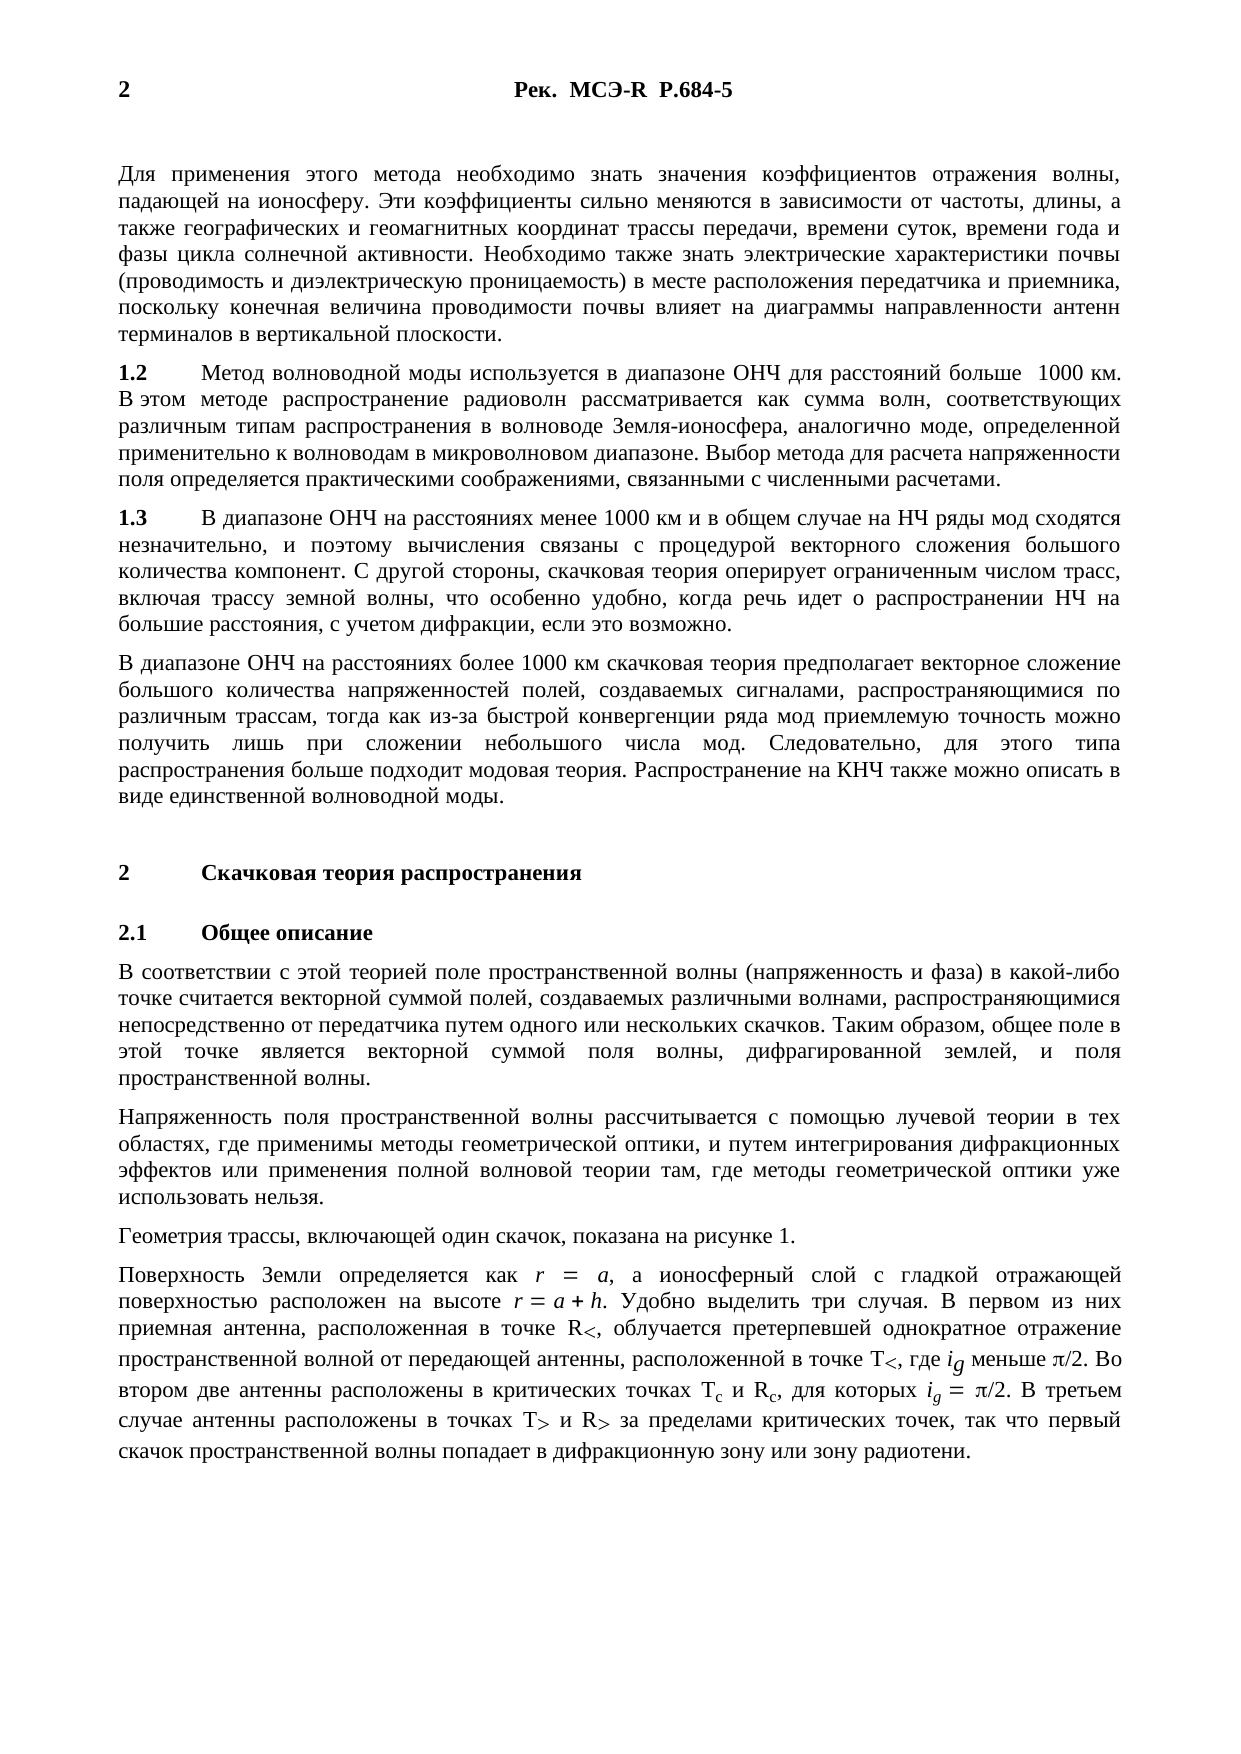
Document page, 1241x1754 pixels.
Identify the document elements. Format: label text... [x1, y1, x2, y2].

text Для применения этого метода необходимо знать значения коэффициентов отражения волны, падающей на ионосферу. Эти коэффициенты сильно меняются в зависимости от частоты, длины, а также географических и геомагнитных координат трассы передачи, времени суток, времени года и фазы цикла солнечной активности. Необходимо также знать электрические характеристики почвы (проводимость и диэлектрическую проницаемость) в месте расположения передатчика и приемника, поскольку конечная величина проводимости почвы влияет на диаграммы направленности антенн терминалов в вертикальной плоскости. [118, 160, 1122, 346]
text В диапазоне ОНЧ на расстояниях более 1000 км скачковая теория предполагает векторное сложение большого количества напряженностей полей, создаваемых сигналами, распространяющимися по различным трассам, тогда как из-за быстрой конвергенции ряда мод приемлемую точность можно получить лишь при сложении небольшого числа мод. Следовательно, для этого типа распространения больше подходит модовая теория. Распространение на КНЧ также можно описать в виде единственной волноводной моды. [118, 649, 1122, 809]
text Поверхность Земли определяется как r  a, а ионосферный слой с гладкой отражающей поверхностью расположен на высоте r  a  h. Удобно выделить три случая. В первом из них приемная антенна, расположенная в точке R<, облучается претерпевшей однократное отражение пространственной волной от передающей антенны, расположенной в точке T<, где ig меньше /2. Во втором две антенны расположены в критических точках Tc и Rc, для которых ig  /2. В третьем случае антенны расположены в точках T> и R> за пределами критических точек, так что первый скачок пространственной волны попадает в дифракционную зону или зону радиотени. [118, 1261, 1122, 1464]
text 1.2 Метод волноводной моды используется в диапазоне ОНЧ для расстояний больше 1000 км. В этом методе распространение радиоволн рассматривается как сумма волн, соответствующих различным типам распространения в волноводе Земля-ионосфера, аналогично моде, определенной применительно к волноводам в микроволновом диапазоне. Выбор метода для расчета напряженности поля определяется практическими соображениями, связанными с численными расчетами. [118, 359, 1122, 491]
subtitle 2.1 Общее описание [118, 918, 1122, 945]
text Геометрия трассы, включающей один скачок, показана на рисунке 1. [118, 1222, 1122, 1248]
subtitle 2 Скачковая теория распространения [118, 859, 1122, 885]
text Напряженность поля пространственной волны рассчитывается с помощью лучевой теории в тех областях, где применимы методы геометрической оптики, и путем интегрирования дифракционных эффектов или применения полной волновой теории там, где методы геометрической оптики уже использовать нельзя. [118, 1103, 1122, 1209]
text 1.3 В диапазоне ОНЧ на расстояниях менее 1000 км и в общем случае на НЧ ряды мод сходятся незначительно, и поэтому вычисления связаны с процедурой векторного сложения большого количества компонент. С другой стороны, скачковая теория оперирует ограниченным числом трасс, включая трассу земной волны, что особенно удобно, когда речь идет о распространении НЧ на большие расстояния, с учетом дифракции, если это возможно. [118, 504, 1122, 637]
text В соответствии с этой теорией поле пространственной волны (напряженность и фаза) в какой-либо точке считается векторной суммой полей, создаваемых различными волнами, распространяющимися непосредственно от передатчика путем одного или нескольких скачков. Таким образом, общее поле в этой точке является векторной суммой поля волны, дифрагированной землей, и поля пространственной волны. [118, 958, 1122, 1090]
